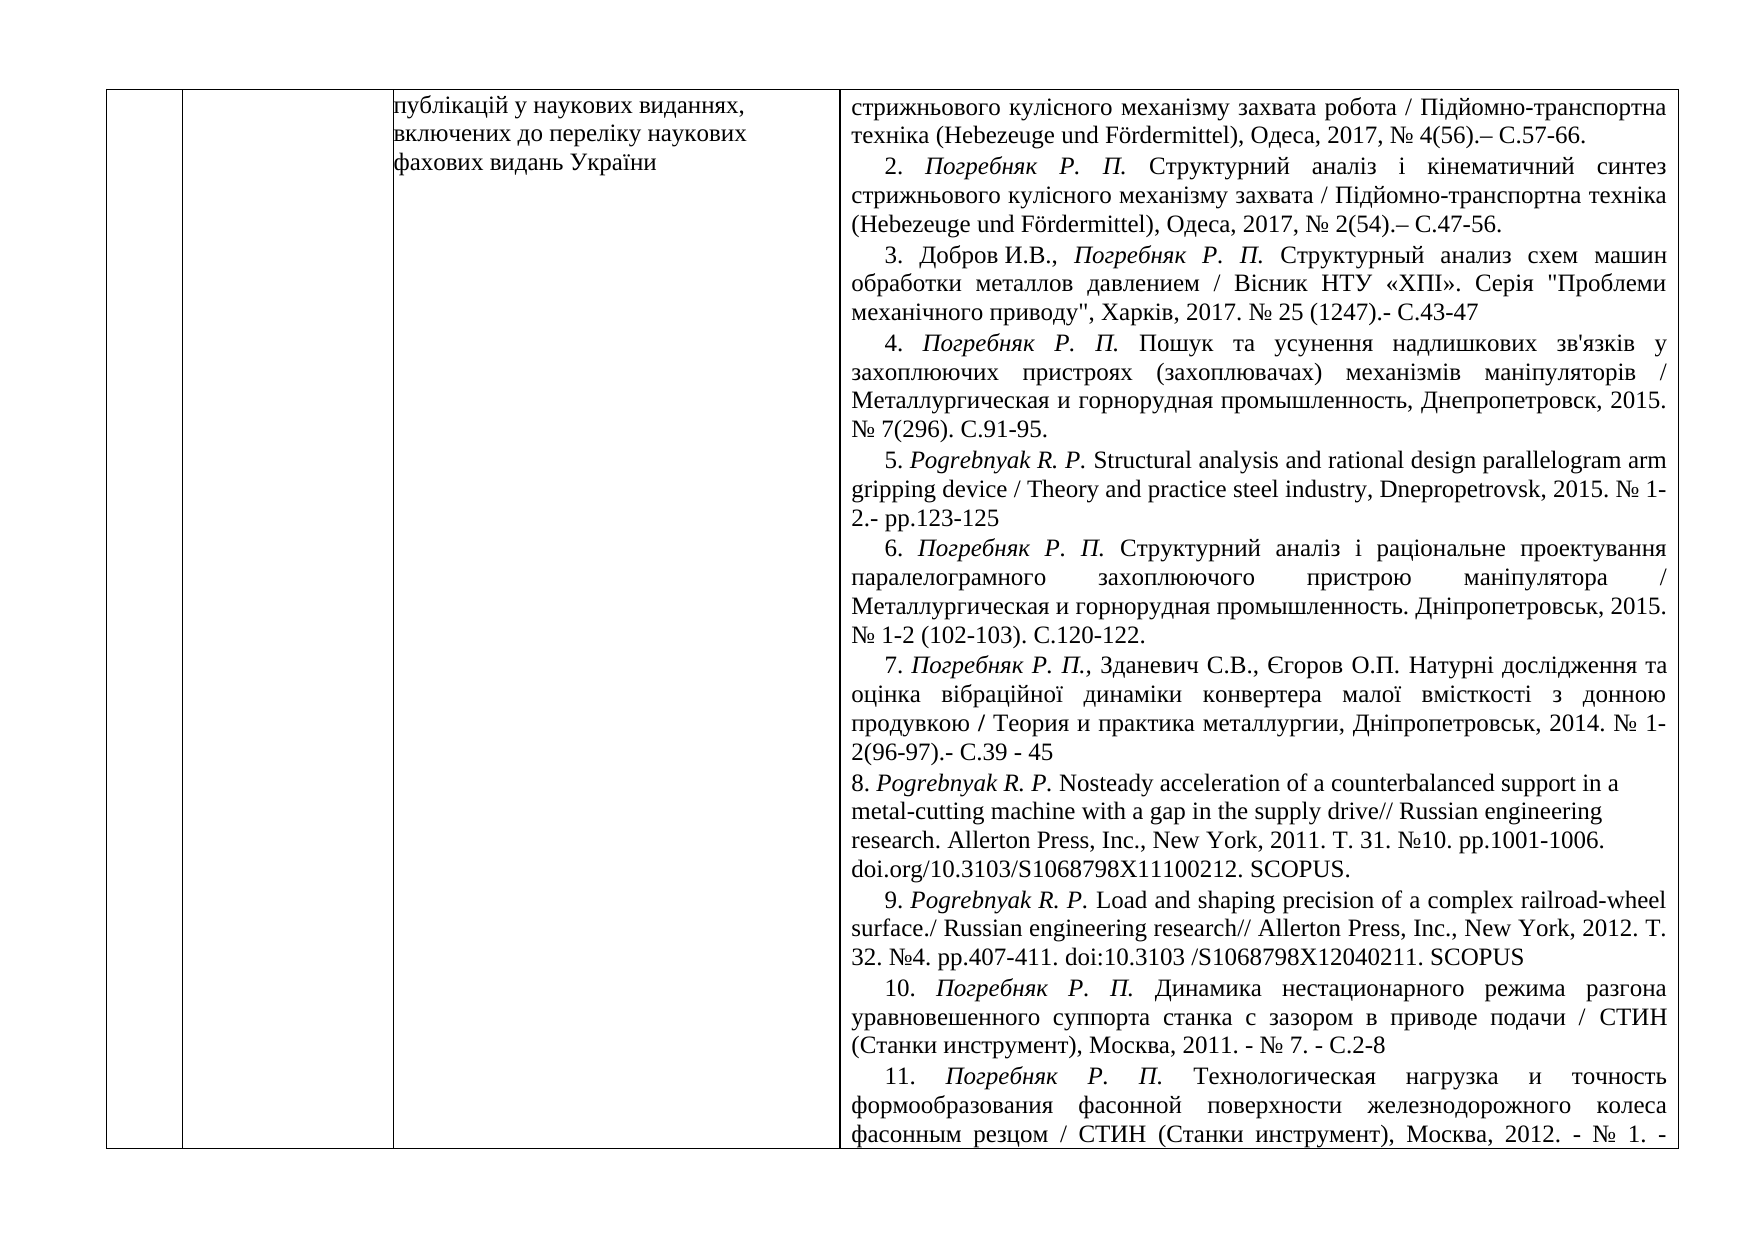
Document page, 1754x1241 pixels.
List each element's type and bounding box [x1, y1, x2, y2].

table_cell [841, 90, 1678, 1148]
table_cell [394, 90, 839, 1148]
